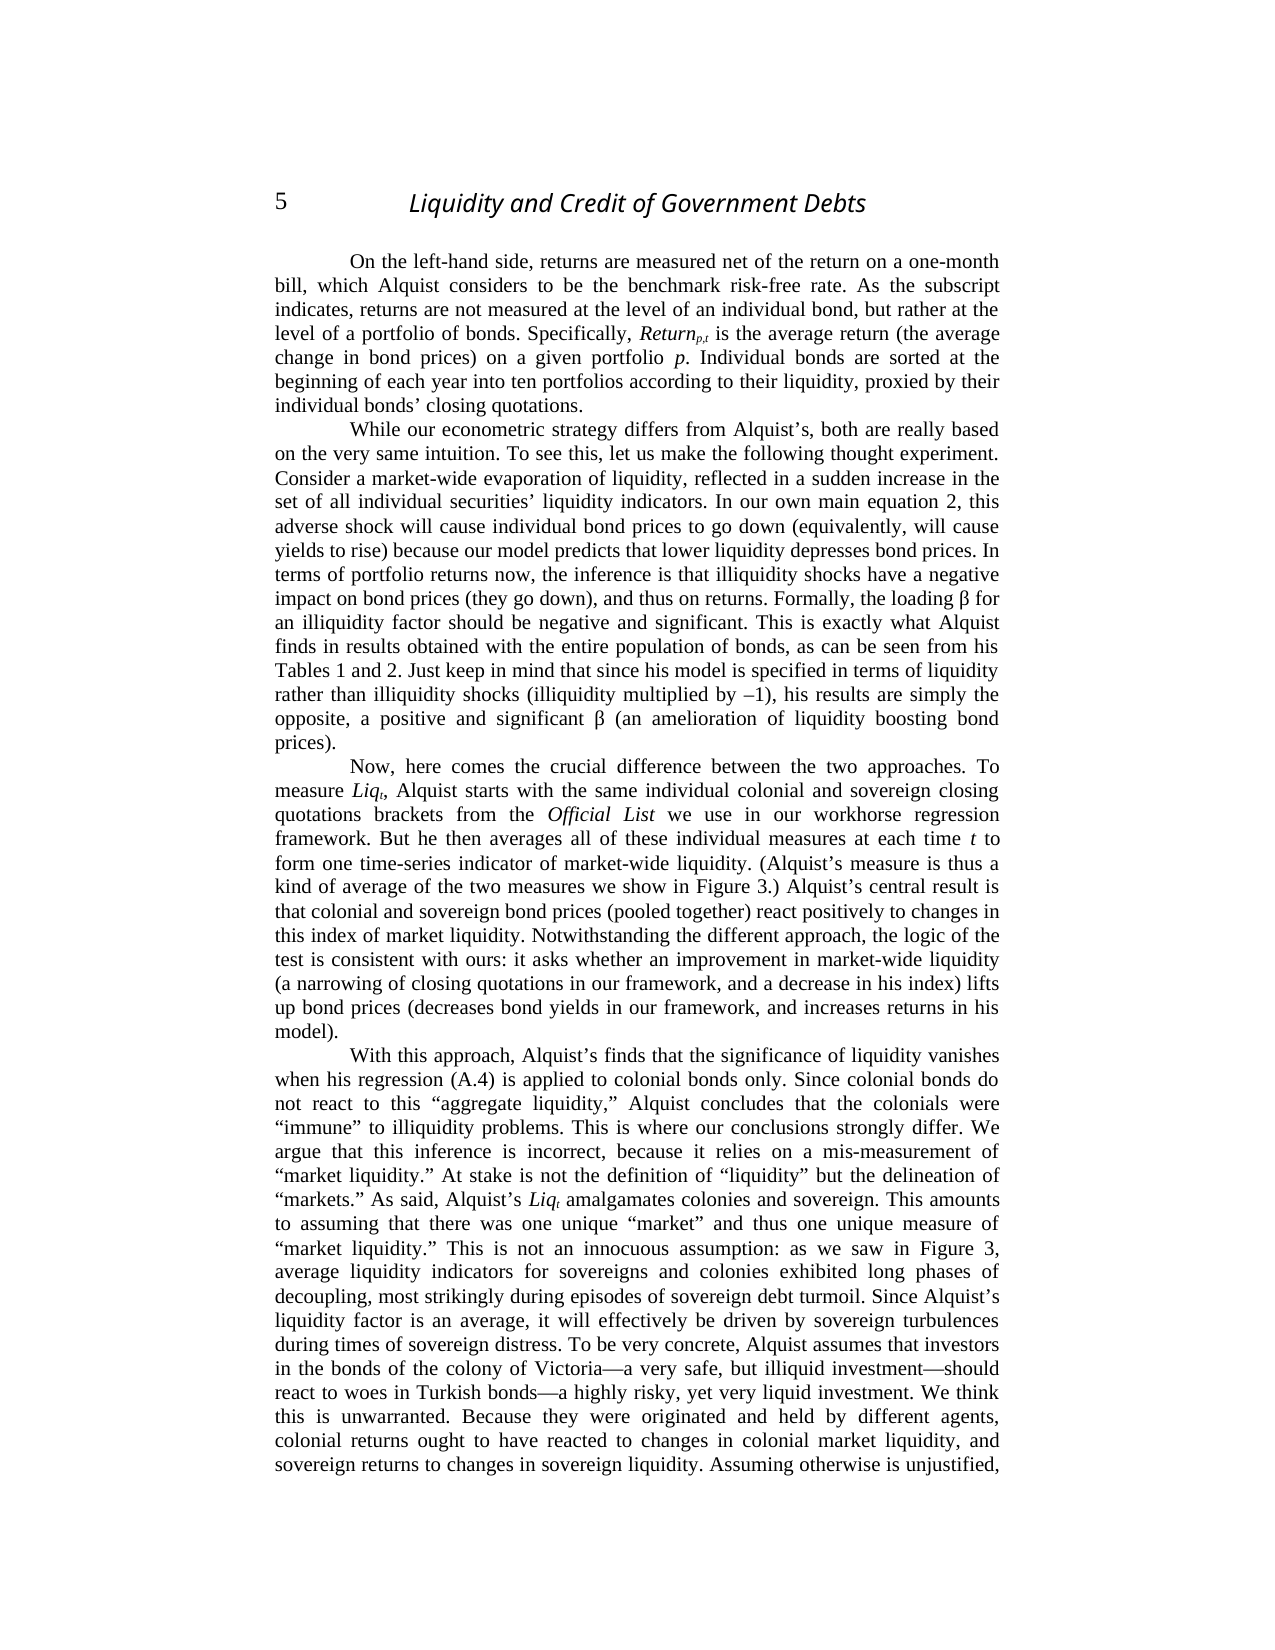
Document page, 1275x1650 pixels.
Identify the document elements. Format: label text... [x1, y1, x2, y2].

text Now, here comes the crucial difference between the two approaches. To measure Liqt, Alquist starts with the same individual colonial and sovereign closing quotations brackets from the Official List we use in our workhorse regression framework. But he then averages all of these individual measures at each time t to form one time-series indicator of market-wide liquidity. (Alquist’s measure is thus a kind of average of the two measures we show in Figure 3.) Alquist’s central result is that colonial and sovereign bond prices (pooled together) react positively to changes in this index of market liquidity. Notwithstanding the different approach, the logic of the test is consistent with ours: it asks whether an improvement in market-wide liquidity (a narrowing of closing quotations in our framework, and a decrease in his index) lifts up bond prices (decreases bond yields in our framework, and increases returns in his model). [274, 754, 1001, 1043]
text While our econometric strategy differs from Alquist’s, both are really based on the very same intuition. To see this, let us make the following thought experiment. Consider a market-wide evaporation of liquidity, reflected in a sudden increase in the set of all individual securities’ liquidity indicators. In our own main equation 2, this adverse shock will cause individual bond prices to go down (equivalently, will cause yields to rise) because our model predicts that lower liquidity depresses bond prices. In terms of portfolio returns now, the inference is that illiquidity shocks have a negative impact on bond prices (they go down), and thus on returns. Formally, the loading β for an illiquidity factor should be negative and significant. This is exactly what Alquist finds in results obtained with the entire population of bonds, as can be seen from his Tables 1 and 2. Just keep in mind that since his model is specified in terms of liquidity rather than illiquidity shocks (illiquidity multiplied by –1), his results are simply the opposite, a positive and significant β (an amelioration of liquidity boosting bond prices). [274, 417, 1001, 754]
text On the left-hand side, returns are measured net of the return on a one-month bill, which Alquist considers to be the benchmark risk-free rate. As the subscript indicates, returns are not measured at the level of an individual bond, but rather at the level of a portfolio of bonds. Specifically, Returnp,t is the average return (the average change in bond prices) on a given portfolio p. Individual bonds are sorted at the beginning of each year into ten portfolios according to their liquidity, proxied by their individual bonds’ closing quotations. [274, 249, 1001, 417]
